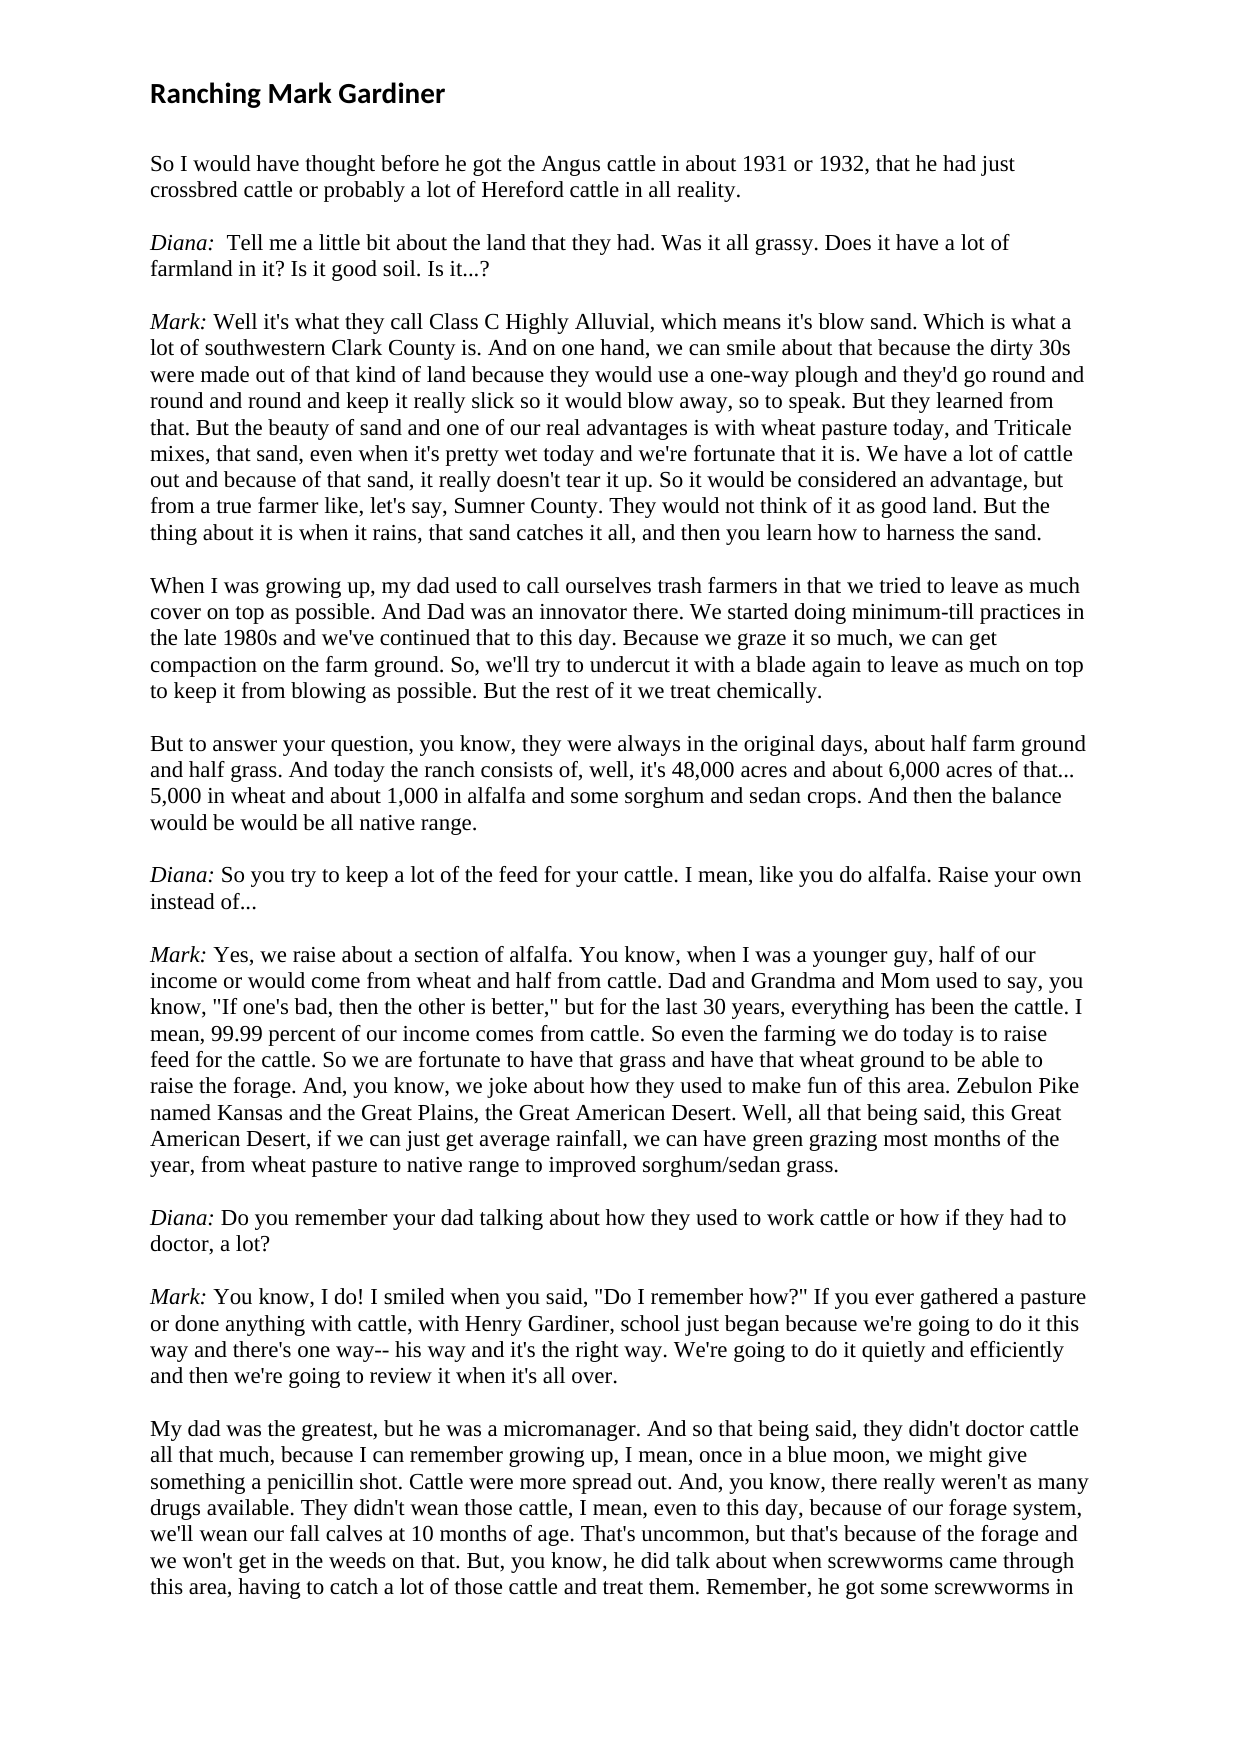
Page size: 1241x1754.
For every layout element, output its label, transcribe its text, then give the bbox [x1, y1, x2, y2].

text Mark: Well it's what they call Class C Highly Alluvial, which means it's blow sand. Which is what a lot of southwestern Clark County is. And on one hand, we can smile about that because the dirty 30s were made out of that kind of land because they would use a one-way plough and they'd go round and round and round and keep it really slick so it would blow away, so to speak. But they learned from that. But the beauty of sand and one of our real advantages is with wheat pasture today, and Triticale mixes, that sand, even when it's pretty wet today and we're fortunate that it is. We have a lot of cattle out and because of that sand, it really doesn't tear it up. So it would be considered an advantage, but from a true farmer like, let's say, Sumner County. They would not think of it as good land. But the thing about it is when it rains, that sand catches it all, and then you learn how to harness the sand. [150, 282, 1090, 545]
text But to answer your question, you know, they were always in the original days, about half farm ground and half grass. And today the ranch consists of, well, it's 48,000 acres and about 6,000 acres of that... 5,000 in wheat and about 1,000 in alfalfa and some sorghum and sedan crops. And then the balance would be would be all native range. [150, 730, 1090, 835]
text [150, 1389, 1090, 1599]
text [150, 150, 1090, 203]
text Diana: Tell me a little bit about the land that they had. Was it all grassy. Does it have a lot of farmland in it? Is it good soil. Is it...? [150, 203, 1090, 282]
text When I was growing up, my dad used to call ourselves trash farmers in that we tried to leave as much cover on top as possible. And Dad was an innovator there. We started doing minimum-till practices in the late 1980s and we've continued that to this day. Because we graze it so much, we can get compaction on the farm ground. So, we'll try to undercut it with a blade again to leave as much on top to keep it from blowing as possible. But the rest of it we treat chemically. [150, 572, 1090, 703]
text Diana: Do you remember your dad talking about how they used to work cattle or how if they had to doctor, a lot? [150, 1178, 1090, 1257]
text Mark: You know, I do! I smiled when you said, "Do I remember how?" If you ever gathered a pasture or done anything with cattle, with Henry Gardiner, school just began because we're going to do it this way and there's one way-- his way and it's the right way. We're going to do it quietly and efficiently and then we're going to review it when it's all over. [150, 1257, 1090, 1389]
text Mark: Yes, we raise about a section of alfalfa. You know, when I was a younger guy, half of our income or would come from wheat and half from cattle. Dad and Grandma and Mom used to say, you know, "If one's bad, then the other is better," but for the last 30 years, everything has been the cattle. I mean, 99.99 percent of our income comes from cattle. So even the farming we do today is to raise feed for the cattle. So we are fortunate to have that grass and have that wheat ground to be able to raise the forage. And, you know, we joke about how they used to make fun of this area. Zebulon Pike named Kansas and the Great Plains, the Great American Desert. Well, all that being said, this Great American Desert, if we can just get average rainfall, we can have green grazing most months of the year, from wheat pasture to native range to improved sorghum/sedan grass. [150, 914, 1090, 1178]
text Diana: So you try to keep a lot of the feed for your cattle. I mean, like you do alfalfa. Raise your own instead of... [150, 835, 1090, 914]
